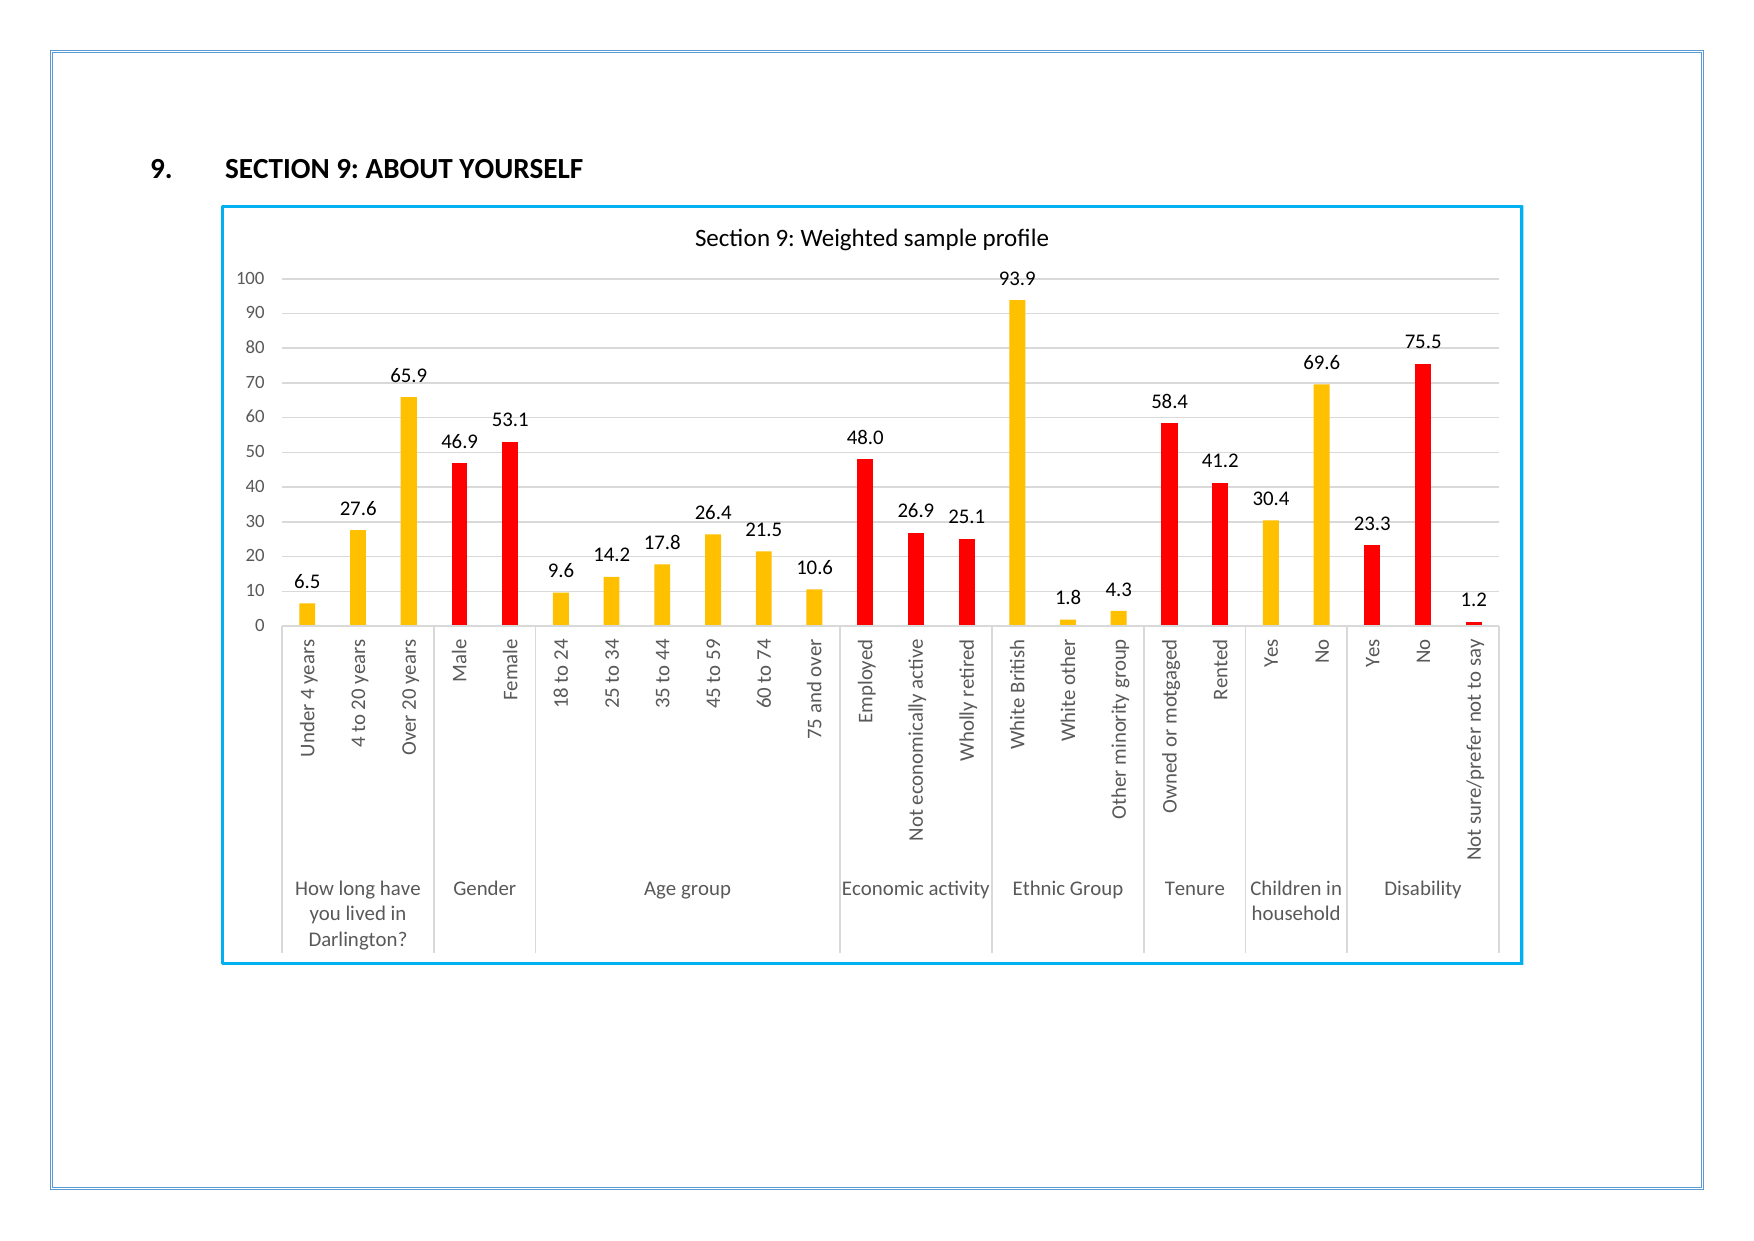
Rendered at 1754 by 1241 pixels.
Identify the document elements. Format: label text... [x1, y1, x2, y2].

text 9. SECTION 9: ABOUT YOURSELF [150, 150, 1594, 186]
